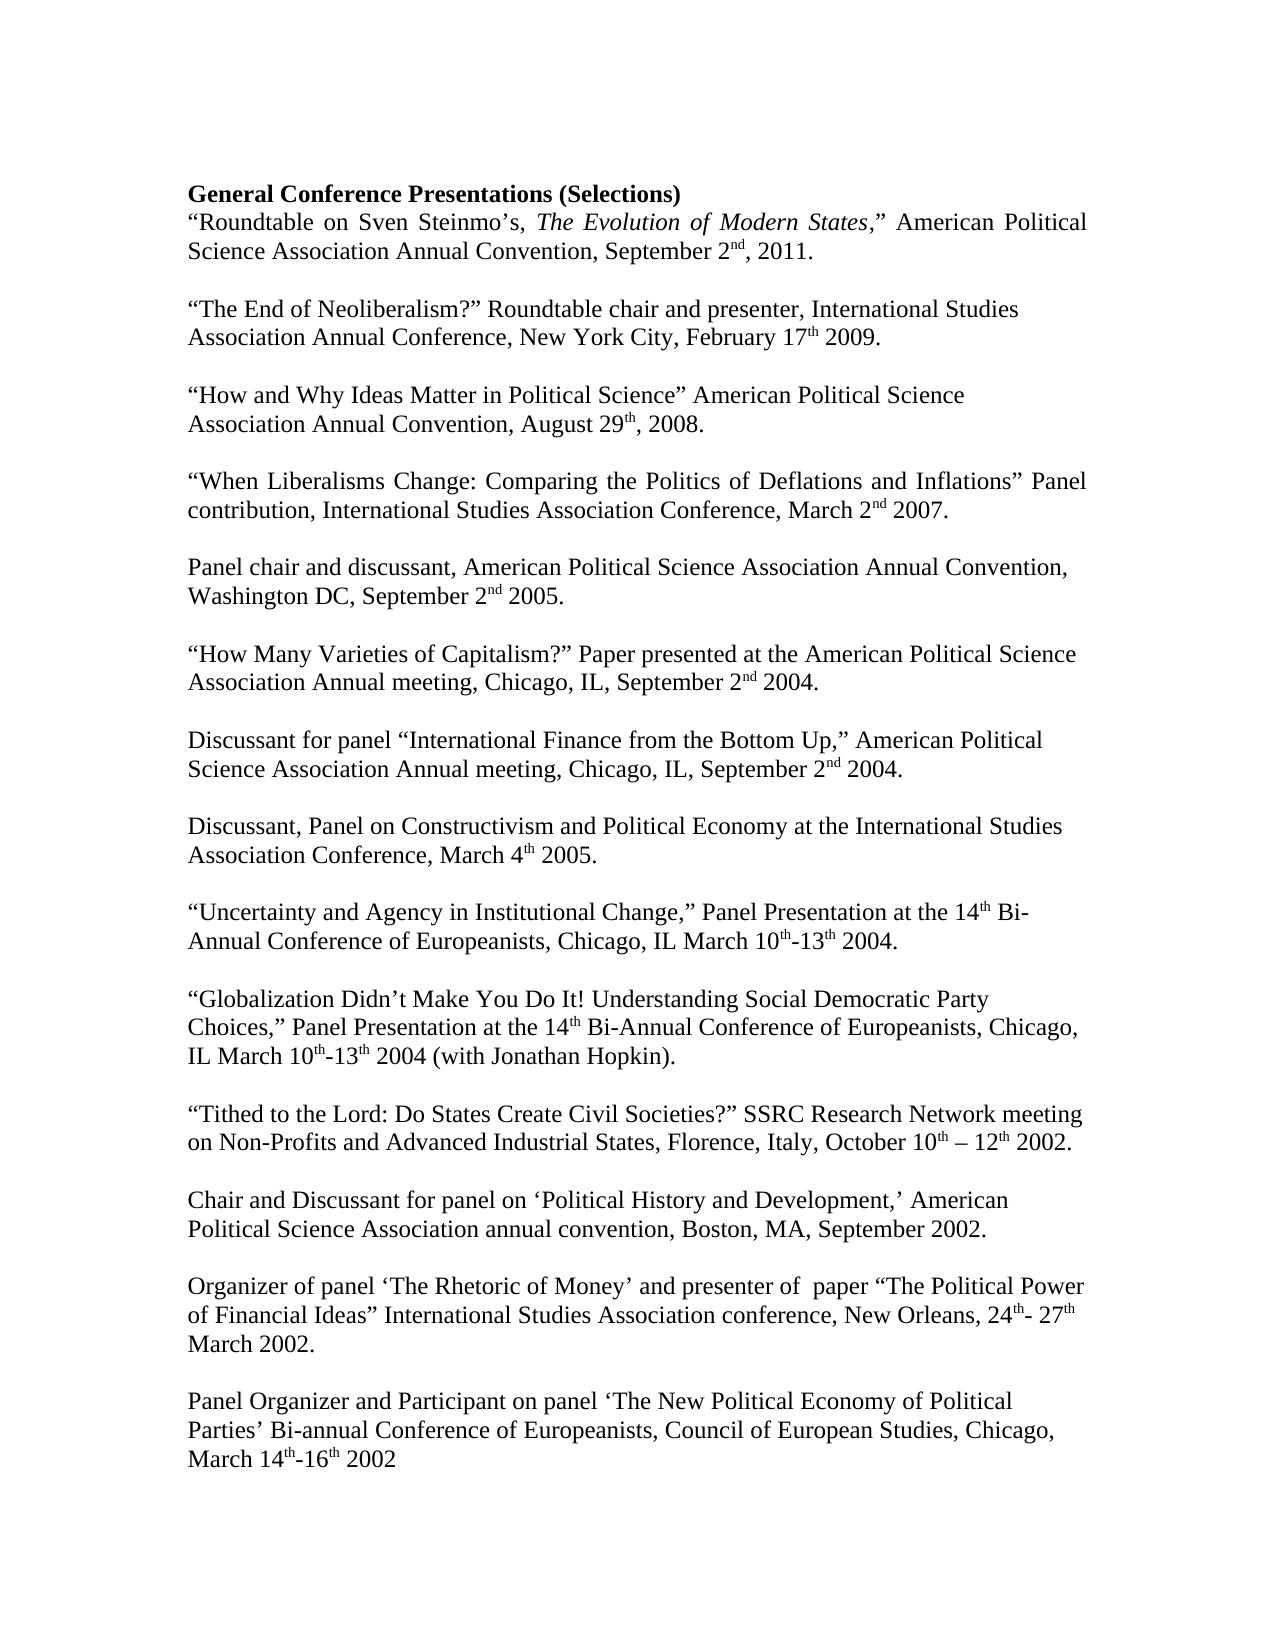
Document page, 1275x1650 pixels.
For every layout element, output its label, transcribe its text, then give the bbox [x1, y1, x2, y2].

text Discussant, Panel on Constructivism and Political Economy at the International Studies Association Conference, March 4th 2005. [187, 811, 1087, 869]
text “Globalization Didn’t Make You Do It! Understanding Social Democratic Party Choices,” Panel Presentation at the 14th Bi-Annual Conference of Europeanists, Chicago, IL March 10th-13th 2004 (with Jonathan Hopkin). [187, 984, 1087, 1070]
text Discussant for panel “International Finance from the Bottom Up,” American Political Science Association Annual meeting, Chicago, IL, September 2nd 2004. [187, 725, 1087, 782]
text “Roundtable on Sven Steinmo’s, The Evolution of Modern States,” American Political Science Association Annual Convention, September 2nd, 2011. [187, 207, 1087, 265]
text Panel Organizer and Participant on panel ‘The New Political Economy of Political Parties’ Bi-annual Conference of Europeanists, Council of European Studies, Chicago, March 14th-16th 2002 [187, 1386, 1087, 1472]
text Organizer of panel ‘The Rhetoric of Money’ and presenter of paper “The Political Power of Financial Ideas” International Studies Association conference, New Orleans, 24th- 27th March 2002. [187, 1271, 1087, 1357]
text “Uncertainty and Agency in Institutional Change,” Panel Presentation at the 14th Bi-Annual Conference of Europeanists, Chicago, IL March 10th-13th 2004. [187, 897, 1087, 955]
text “How Many Varieties of Capitalism?” Paper presented at the American Political Science Association Annual meeting, Chicago, IL, September 2nd 2004. [187, 639, 1087, 696]
text Chair and Discussant for panel on ‘Political History and Development,’ American Political Science Association annual convention, Boston, MA, September 2002. [187, 1185, 1087, 1242]
text “When Liberalisms Change: Comparing the Politics of Deflations and Inflations” Panel contribution, International Studies Association Conference, March 2nd 2007. [187, 466, 1087, 524]
text General Conference Presentations (Selections) [187, 179, 1087, 207]
text Panel chair and discussant, American Political Science Association Annual Convention, Washington DC, September 2nd 2005. [187, 552, 1087, 610]
text “Tithed to the Lord: Do States Create Civil Societies?” SSRC Research Network meeting on Non-Profits and Advanced Industrial States, Florence, Italy, October 10th – 12th 2002. [187, 1099, 1087, 1156]
text “How and Why Ideas Matter in Political Science” American Political Science Association Annual Convention, August 29th, 2008. [187, 380, 1087, 437]
text “The End of Neoliberalism?” Roundtable chair and presenter, International Studies Association Annual Conference, New York City, February 17th 2009. [187, 294, 1087, 351]
